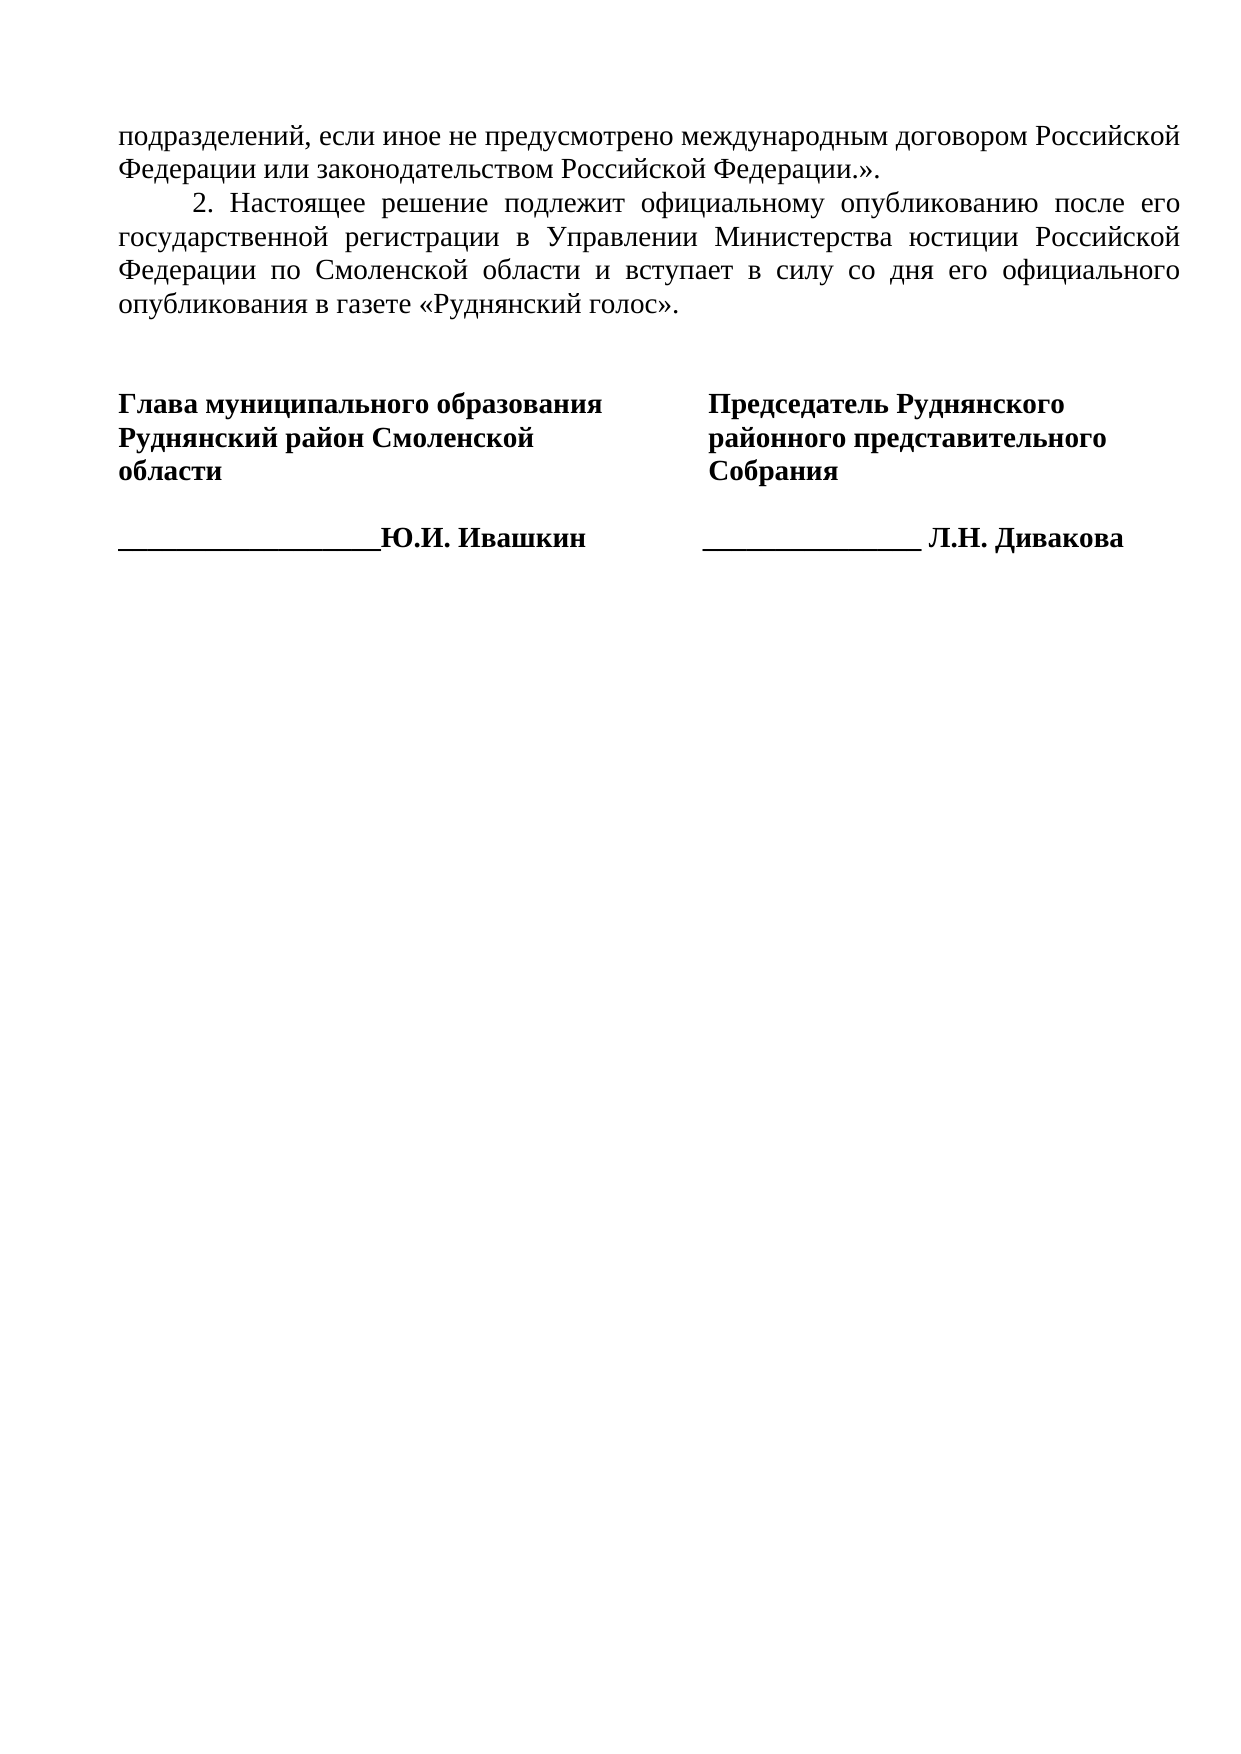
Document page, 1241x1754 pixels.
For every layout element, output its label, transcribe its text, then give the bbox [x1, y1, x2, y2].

text Руднянский район Смоленской районного представительного [118, 420, 1181, 453]
text Глава муниципального образования Председатель Руднянского [118, 386, 1181, 420]
text 2. Настоящее решение подлежит официальному опубликованию после его государственной регистрации в Управлении Министерства юстиции Российской Федерации по Смоленской области и вступает в силу со дня его официального опубликования в газете «Руднянский голос». [118, 185, 1181, 319]
text __________________Ю.И. Ивашкин _______________ Л.Н. Дивакова [118, 521, 1181, 554]
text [118, 118, 1181, 185]
text области Собрания [118, 453, 1181, 487]
